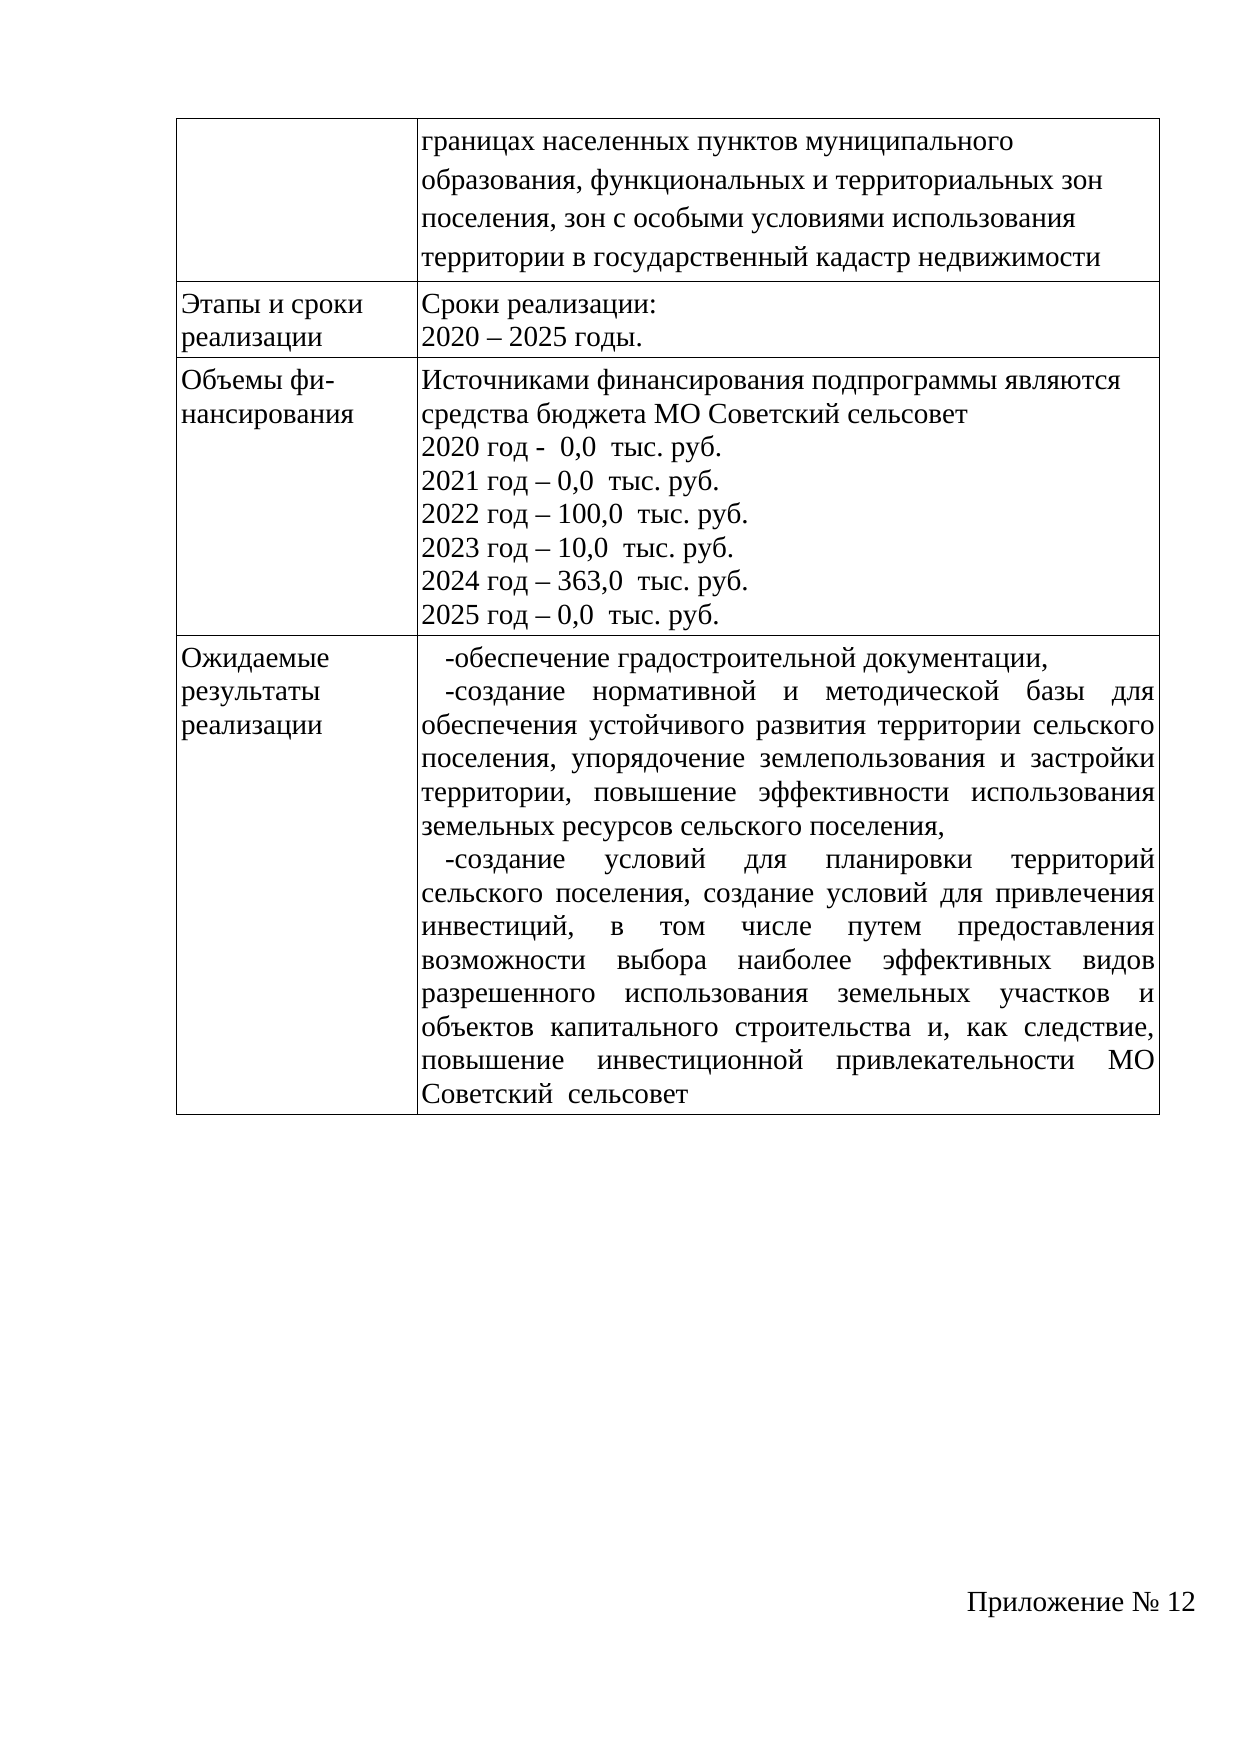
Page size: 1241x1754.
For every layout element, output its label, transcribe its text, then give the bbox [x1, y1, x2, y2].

table_cell Ожидаемые результаты реализации [177, 636, 417, 1114]
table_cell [177, 119, 417, 281]
text Приложение № 12 [177, 1584, 1196, 1618]
table_cell Источниками финансирования подпрограммы являются средства бюджета МО Советский сельсовет 2020 год - 0,0 тыс. руб. 2021 год – 0,0 тыс. руб. 2022 год – 100,0 тыс. руб. 2023 год – 10,0 тыс. руб. 2024 год – 363,0 тыс. руб. 2025 год – 0,0 тыс. руб. [418, 358, 1159, 635]
table_cell Сроки реализации: 2020 – 2025 годы. [418, 282, 1159, 357]
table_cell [418, 119, 1159, 281]
table_cell -обеспечение градостроительной документации, -создание нормативной и методической базы для обеспечения устойчивого развития территории сельского поселения, упорядочение землепользования и застройки территории, повышение эффективности использования земельных ресурсов сельского поселения, -создание условий для планировки территорий сельского поселения, создание условий для привлечения инвестиций, в том числе путем предоставления возможности выбора наиболее эффективных видов разрешенного использования земельных участков и объектов капитального строительства и, как следствие, повышение инвестиционной привлекательности МО Советский сельсовет [418, 636, 1159, 1114]
table_cell Объемы финансирования [177, 358, 417, 635]
table_cell Этапы и сроки реализации [177, 282, 417, 357]
